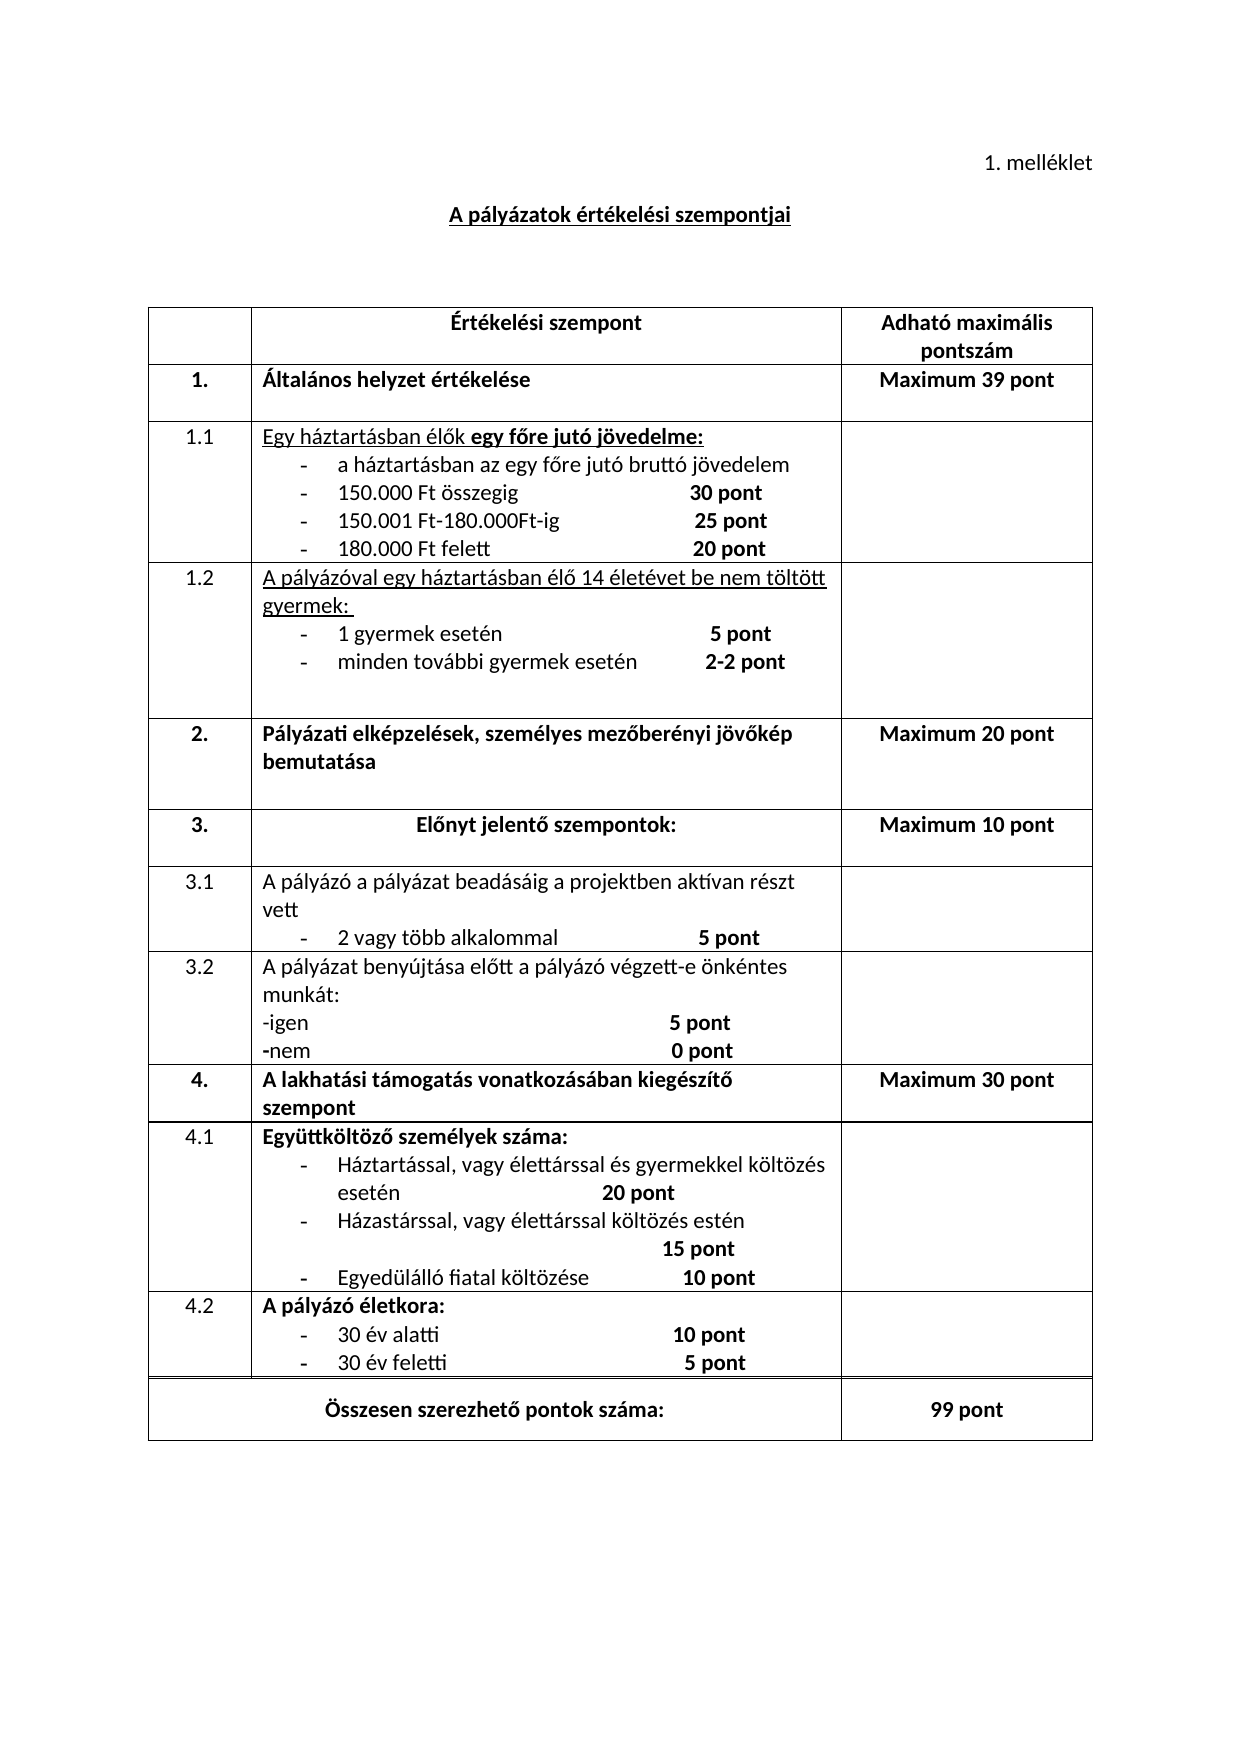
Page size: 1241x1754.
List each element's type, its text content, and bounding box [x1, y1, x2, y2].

table_cell Pályázati elképzelések, személyes mezőberényi jövőkép bemutatása [252, 719, 841, 809]
table_cell A pályázó a pályázat beadásáig a projektben aktívan részt vett 2 vagy több alkalommal 5 pont [252, 867, 841, 951]
table_cell [842, 422, 1092, 562]
table_cell [842, 1292, 1092, 1376]
table_header [149, 308, 251, 364]
table_cell A pályázat benyújtása előtt a pályázó végzett-e önkéntes munkát: -igen 5 pont -nem 0 pont [252, 952, 841, 1064]
table_cell Általános helyzet értékelése [252, 365, 841, 421]
table_cell 3. [149, 810, 251, 866]
table_cell Egy háztartásban élők egy főre jutó jövedelme: a háztartásban az egy főre jutó bruttó jövedelem 150.000 Ft összegig 30 pont 150.001 Ft-180.000Ft-ig 25 pont 180.000 Ft felett 20 pont [252, 422, 841, 562]
table_cell 2. [149, 719, 251, 809]
table_cell Előnyt jelentő szempontok: [252, 810, 841, 866]
table_cell 4. [149, 1065, 251, 1121]
text A pályázatok értékelési szempontjai [148, 201, 1093, 229]
table_cell [842, 563, 1092, 718]
table_cell Maximum 39 pont [842, 365, 1092, 421]
table_cell Maximum 30 pont [842, 1065, 1092, 1121]
table_cell 99 pont [842, 1379, 1092, 1439]
table_cell Összesen szerezhető pontok száma: [149, 1379, 841, 1439]
table_cell 4.2 [149, 1292, 251, 1376]
table_cell Maximum 10 pont [842, 810, 1092, 866]
table_cell 4.1 [149, 1123, 251, 1291]
table_cell A lakhatási támogatás vonatkozásában kiegészítő szempont [252, 1065, 841, 1121]
table_cell 1.1 [149, 422, 251, 562]
table_cell A pályázóval egy háztartásban élő 14 életévet be nem töltött gyermek: 1 gyermek esetén 5 pont minden további gyermek esetén 2-2 pont [252, 563, 841, 718]
text 1. melléklet [148, 148, 1093, 176]
table_cell [842, 867, 1092, 951]
table_cell A pályázó életkora: 30 év alatti 10 pont 30 év feletti 5 pont [252, 1292, 841, 1376]
table_cell 3.1 [149, 867, 251, 951]
table_cell 3.2 [149, 952, 251, 1064]
table_cell 1.2 [149, 563, 251, 718]
table_header Értékelési szempont [252, 308, 841, 364]
table_cell Maximum 20 pont [842, 719, 1092, 809]
table_cell Együttköltöző személyek száma: Háztartással, vagy élettárssal és gyermekkel költözés esetén 20 pont Házastárssal, vagy élettárssal költözés estén 15 pont Egyedülálló fiatal költözése 10 pont [252, 1123, 841, 1291]
table_cell [842, 952, 1092, 1064]
table_cell [842, 1123, 1092, 1291]
table_header Adható maximális pontszám [842, 308, 1092, 364]
table_cell 1. [149, 365, 251, 421]
